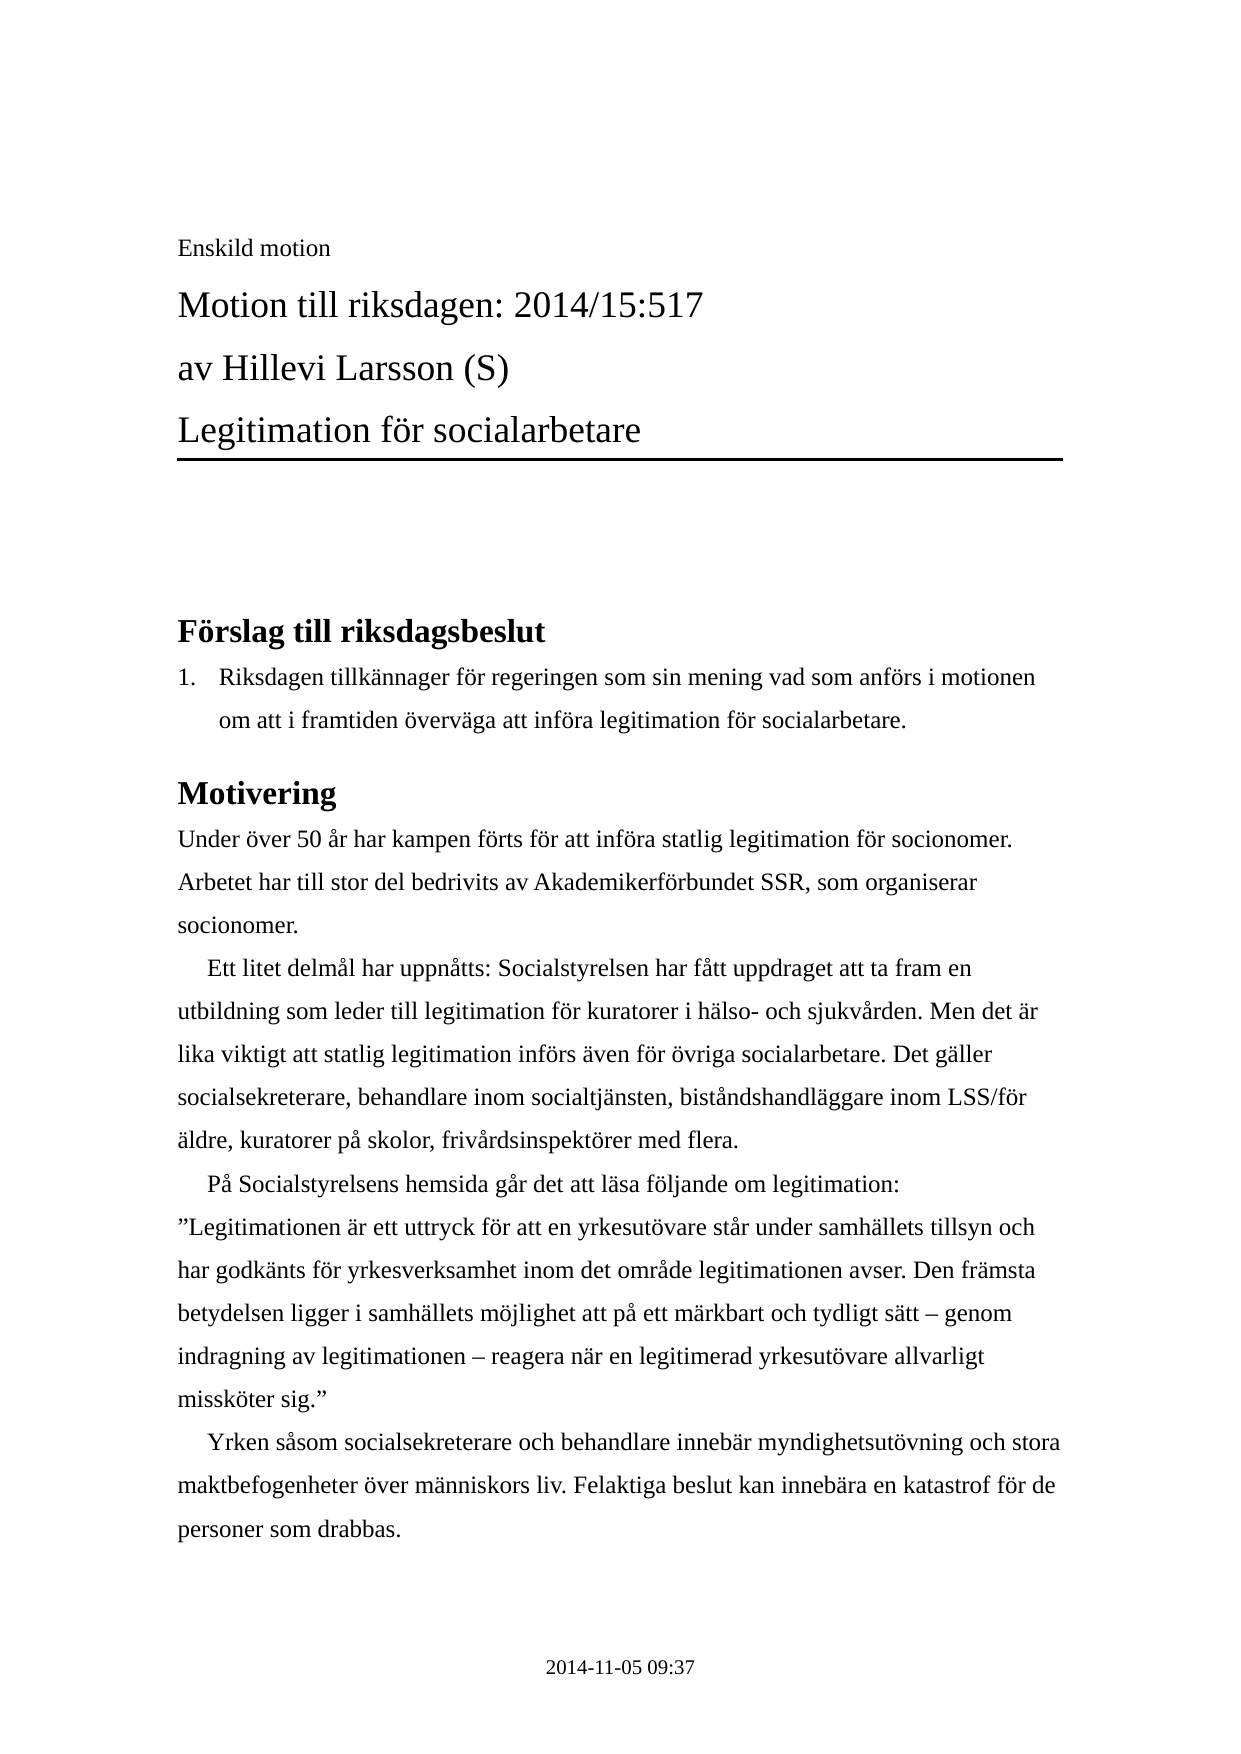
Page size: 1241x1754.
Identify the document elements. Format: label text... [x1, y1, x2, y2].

text Yrken såsom socialsekreterare och behandlare innebär myndighetsutövning och stora maktbefogenheter över människors liv. Felaktiga beslut kan innebära en katastrof för de personer som drabbas. [177, 1427, 1063, 1542]
text Ett litet delmål har uppnåtts: Socialstyrelsen har fått uppdraget att ta fram en utbildning som leder till legitimation för kuratorer i hälso- och sjukvården. Men det är lika viktigt att statlig legitimation införs även för övriga socialarbetare. Det gäller socialsekreterare, behandlare inom socialtjänsten, biståndshandläggare inom LSS/för äldre, kuratorer på skolor, frivårdsinspektörer med flera. [177, 953, 1063, 1154]
text På Socialstyrelsens hemsida går det att läsa följande om legitimation: ”Legitimationen är ett uttryck för att en yrkesutövare står under samhällets tillsyn och har godkänts för yrkesverksamhet inom det område legitimationen avser. Den främsta betydelsen ligger i samhällets möjlighet att på ett märkbart och tydligt sätt – genom indragning av legitimationen – reagera när en legitimerad yrkesutövare allvarligt missköter sig.” [177, 1169, 1063, 1413]
subtitle Motivering [177, 773, 1063, 811]
text Under över 50 år har kampen förts för att införa statlig legitimation för socionomer. Arbetet har till stor del bedrivits av Akademikerförbundet SSR, som organiserar socionomer. [177, 824, 1063, 939]
